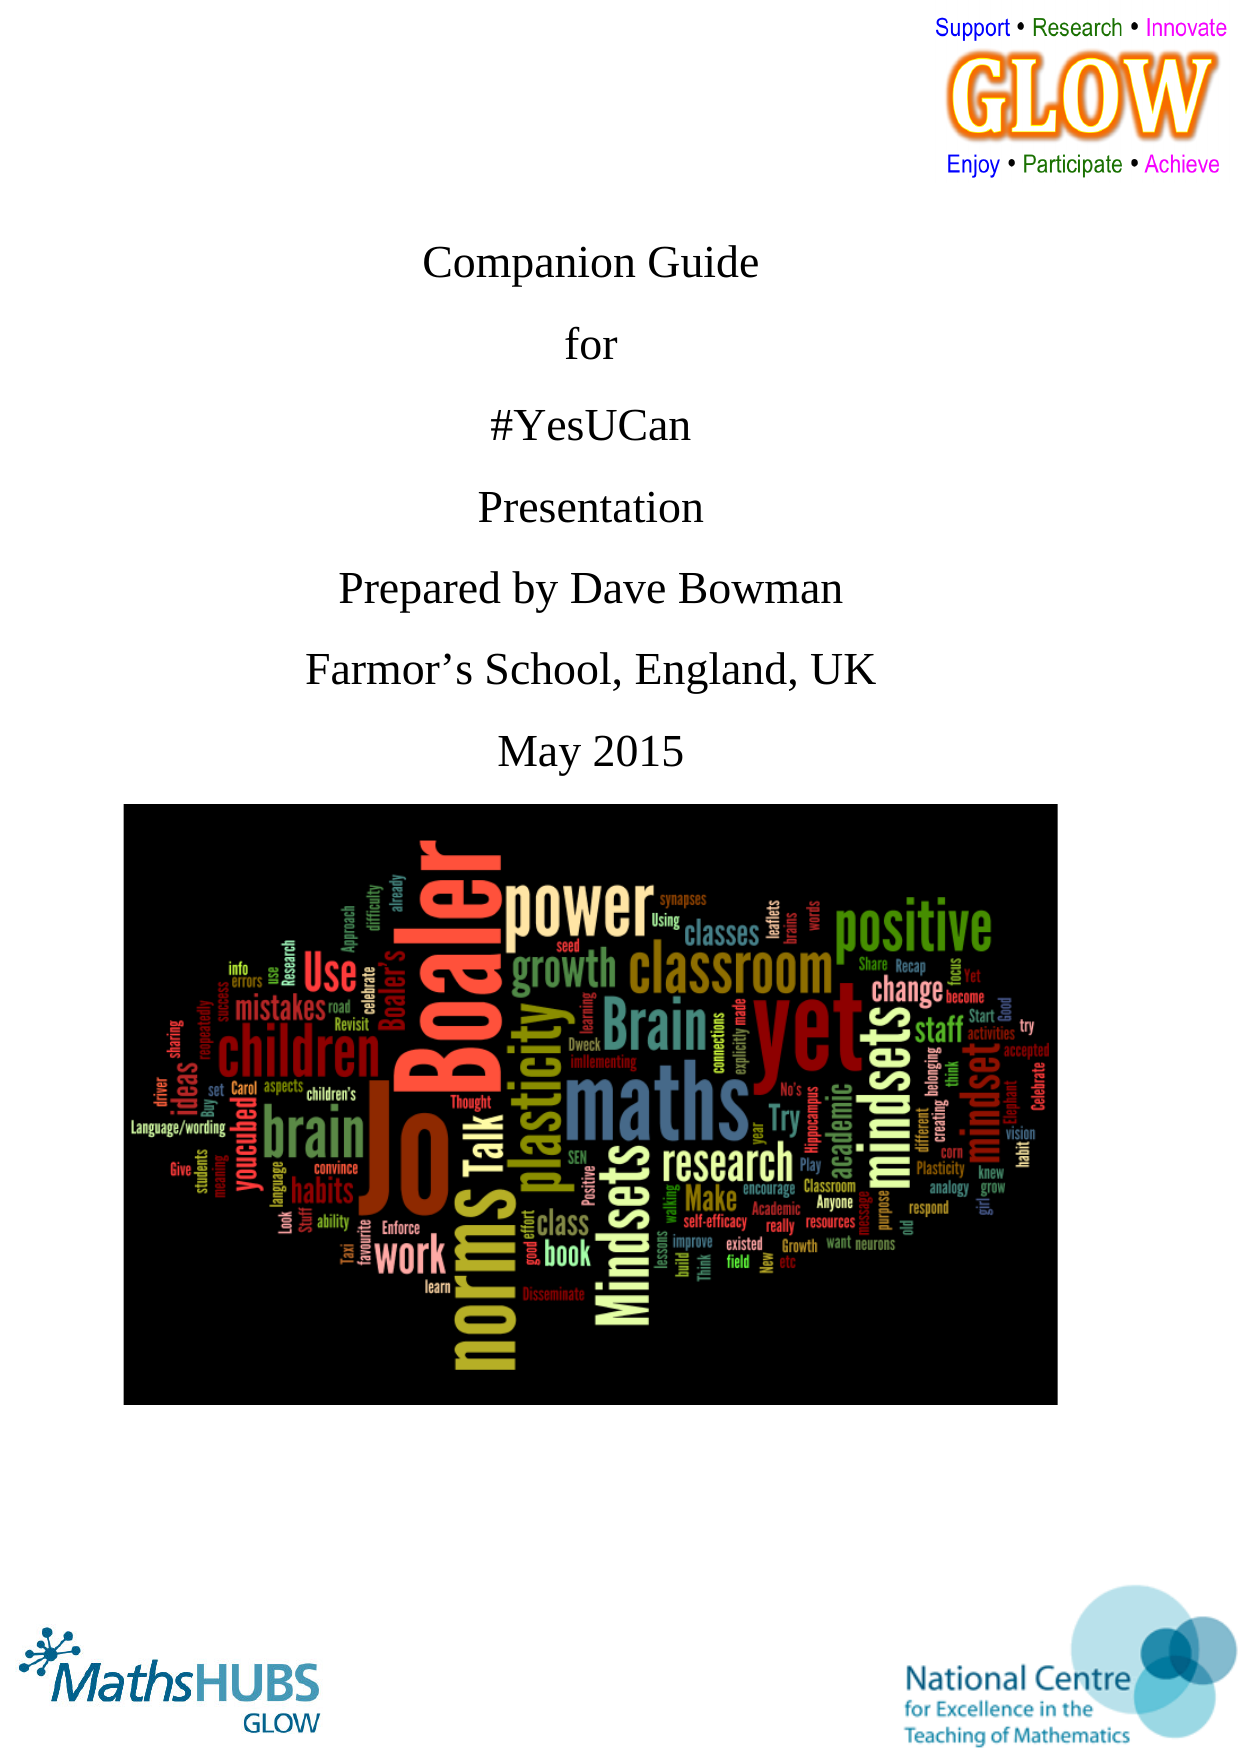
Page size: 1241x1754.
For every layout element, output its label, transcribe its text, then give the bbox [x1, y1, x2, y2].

text Farmor’s School, England, UK [118, 642, 1063, 694]
picture [925, 0, 1239, 182]
picture [1, 1610, 329, 1748]
text Companion Guide [118, 235, 1063, 288]
picture [123, 804, 1058, 1405]
picture [901, 1579, 1241, 1754]
text Presentation [118, 479, 1063, 532]
text for [118, 316, 1063, 369]
text #YesUCan [118, 398, 1063, 451]
text Prepared by Dave Bowman [118, 561, 1063, 613]
text May 2015 [118, 723, 1063, 776]
